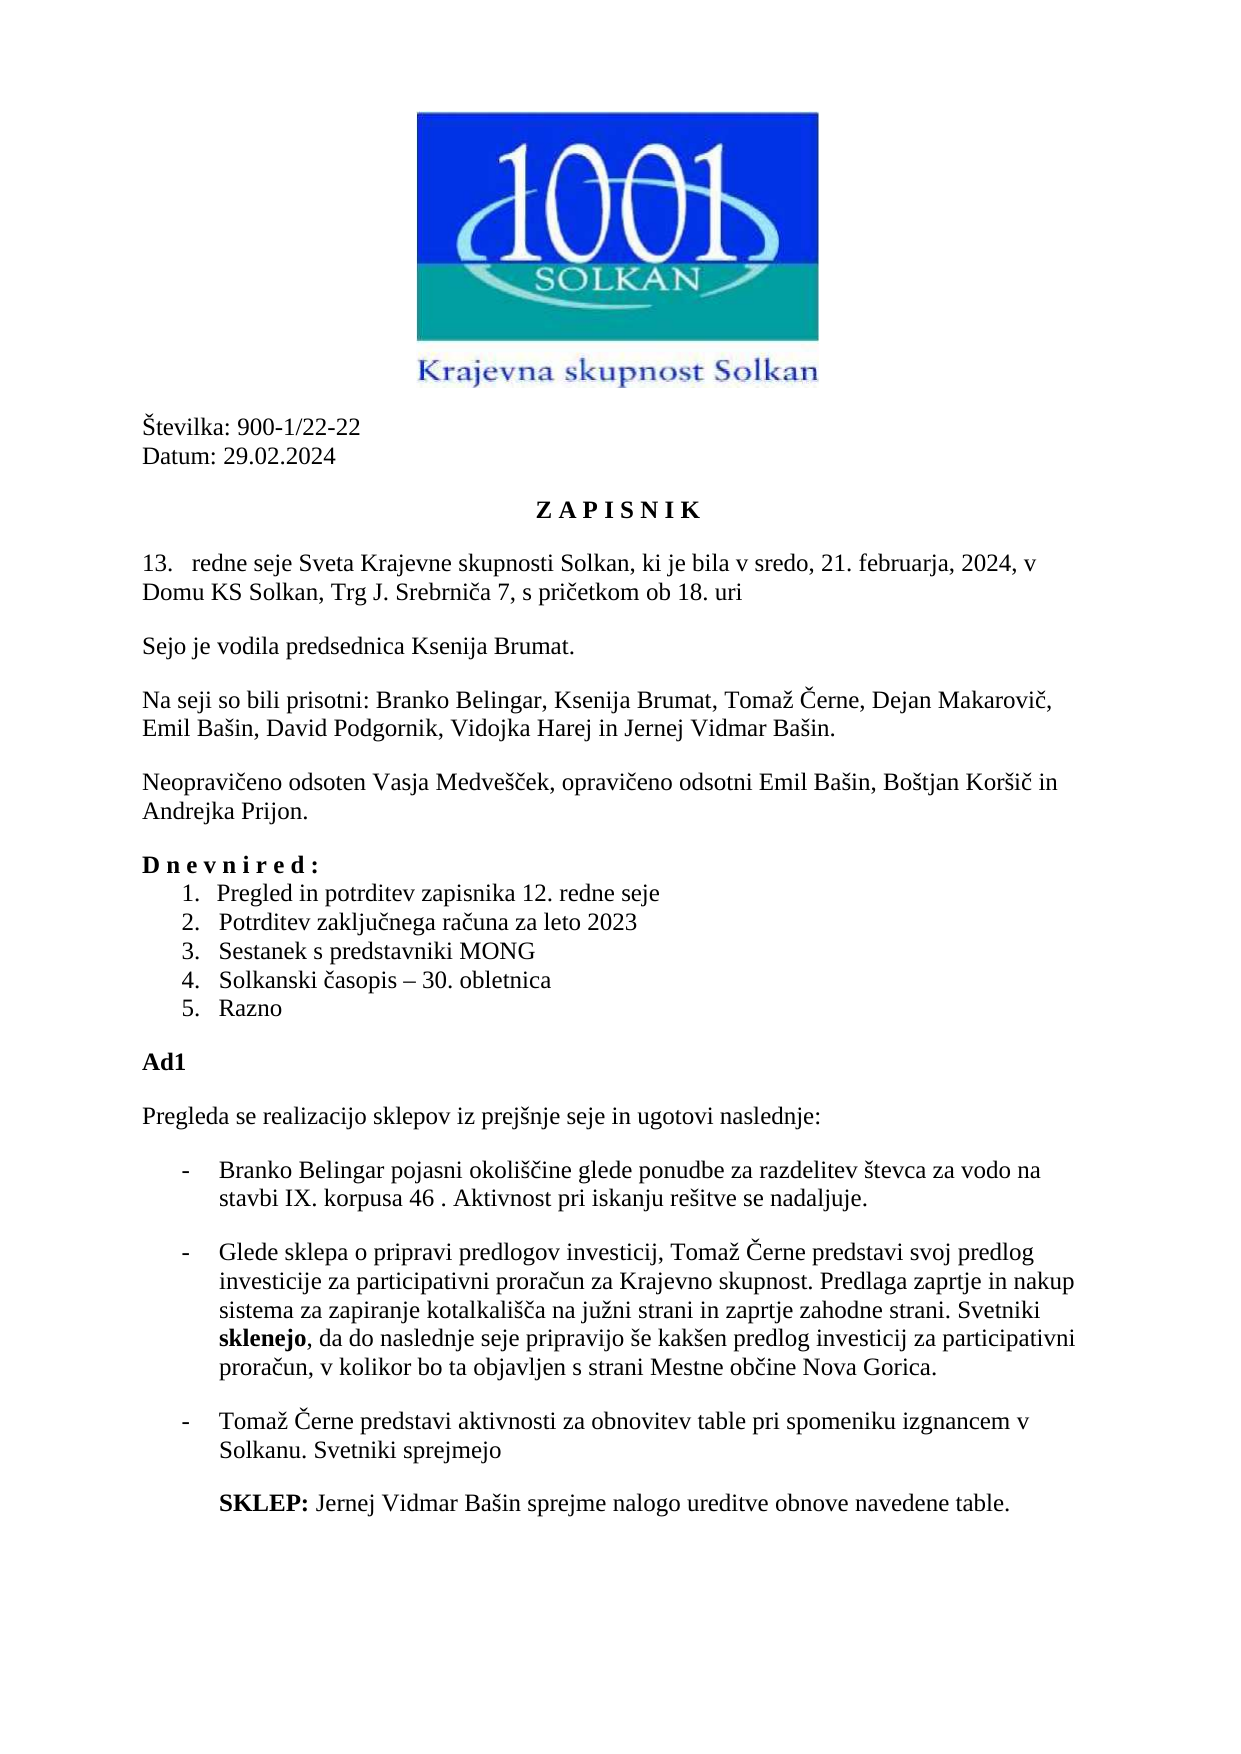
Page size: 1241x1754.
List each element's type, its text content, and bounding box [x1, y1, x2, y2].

list Pregled in potrditev zapisnika 12. redne seje [142, 878, 1093, 907]
subtitle Ad1 [142, 1047, 1093, 1076]
text Neopravičeno odsoten Vasja Medvešček, opravičeno odsotni Emil Bašin, Boštjan Koršič in Andrejka Prijon. [142, 767, 1093, 825]
subtitle Z A P I S N I K [142, 495, 1093, 523]
list redne seje Sveta Krajevne skupnosti Solkan, ki je bila v sredo, 21. februarja, 2024, v Domu KS Solkan, Trg J. Srebrniča 7, s pričetkom ob 18. uri [142, 548, 1093, 606]
list Glede sklepa o pripravi predlogov investicij, Tomaž Černe predstavi svoj predlog investicije za participativni proračun za Krajevno skupnost. Predlaga zaprtje in nakup sistema za zapiranje kotalkališča na južni strani in zaprtje zahodne strani. Svetniki sklenejo, da do naslednje seje pripravijo še kakšen predlog investicij za participativni proračun, v kolikor bo ta objavljen s strani Mestne občine Nova Gorica. [181, 1237, 1093, 1381]
list Razno [142, 993, 1093, 1022]
list Sestanek s predstavniki MONG [142, 936, 1093, 965]
subtitle D n e v n i r e d : [142, 850, 1093, 878]
picture [416, 111, 820, 388]
text Številka: 900-1/22-22 [142, 412, 1093, 441]
list Tomaž Černe predstavi aktivnosti za obnovitev table pri spomeniku izgnancem v Solkanu. Svetniki sprejmejo [181, 1406, 1093, 1463]
text Datum: 29.02.2024 [142, 441, 1093, 470]
list Solkanski časopis – 30. obletnica [142, 965, 1093, 993]
text Pregleda se realizacijo sklepov iz prejšnje seje in ugotovi naslednje: [142, 1101, 1093, 1130]
text Na seji so bili prisotni: Branko Belingar, Ksenija Brumat, Tomaž Černe, Dejan Makarovič, Emil Bašin, David Podgornik, Vidojka Harej in Jernej Vidmar Bašin. [142, 685, 1093, 742]
text SKLEP: Jernej Vidmar Bašin sprejme nalogo ureditve obnove navedene table. [142, 1488, 1093, 1517]
list Branko Belingar pojasni okoliščine glede ponudbe za razdelitev števca za vodo na stavbi IX. korpusa 46 . Aktivnost pri iskanju rešitve se nadaljuje. [181, 1155, 1093, 1212]
list Potrditev zaključnega računa za leto 2023 [142, 907, 1093, 936]
text Sejo je vodila predsednica Ksenija Brumat. [142, 631, 1093, 660]
